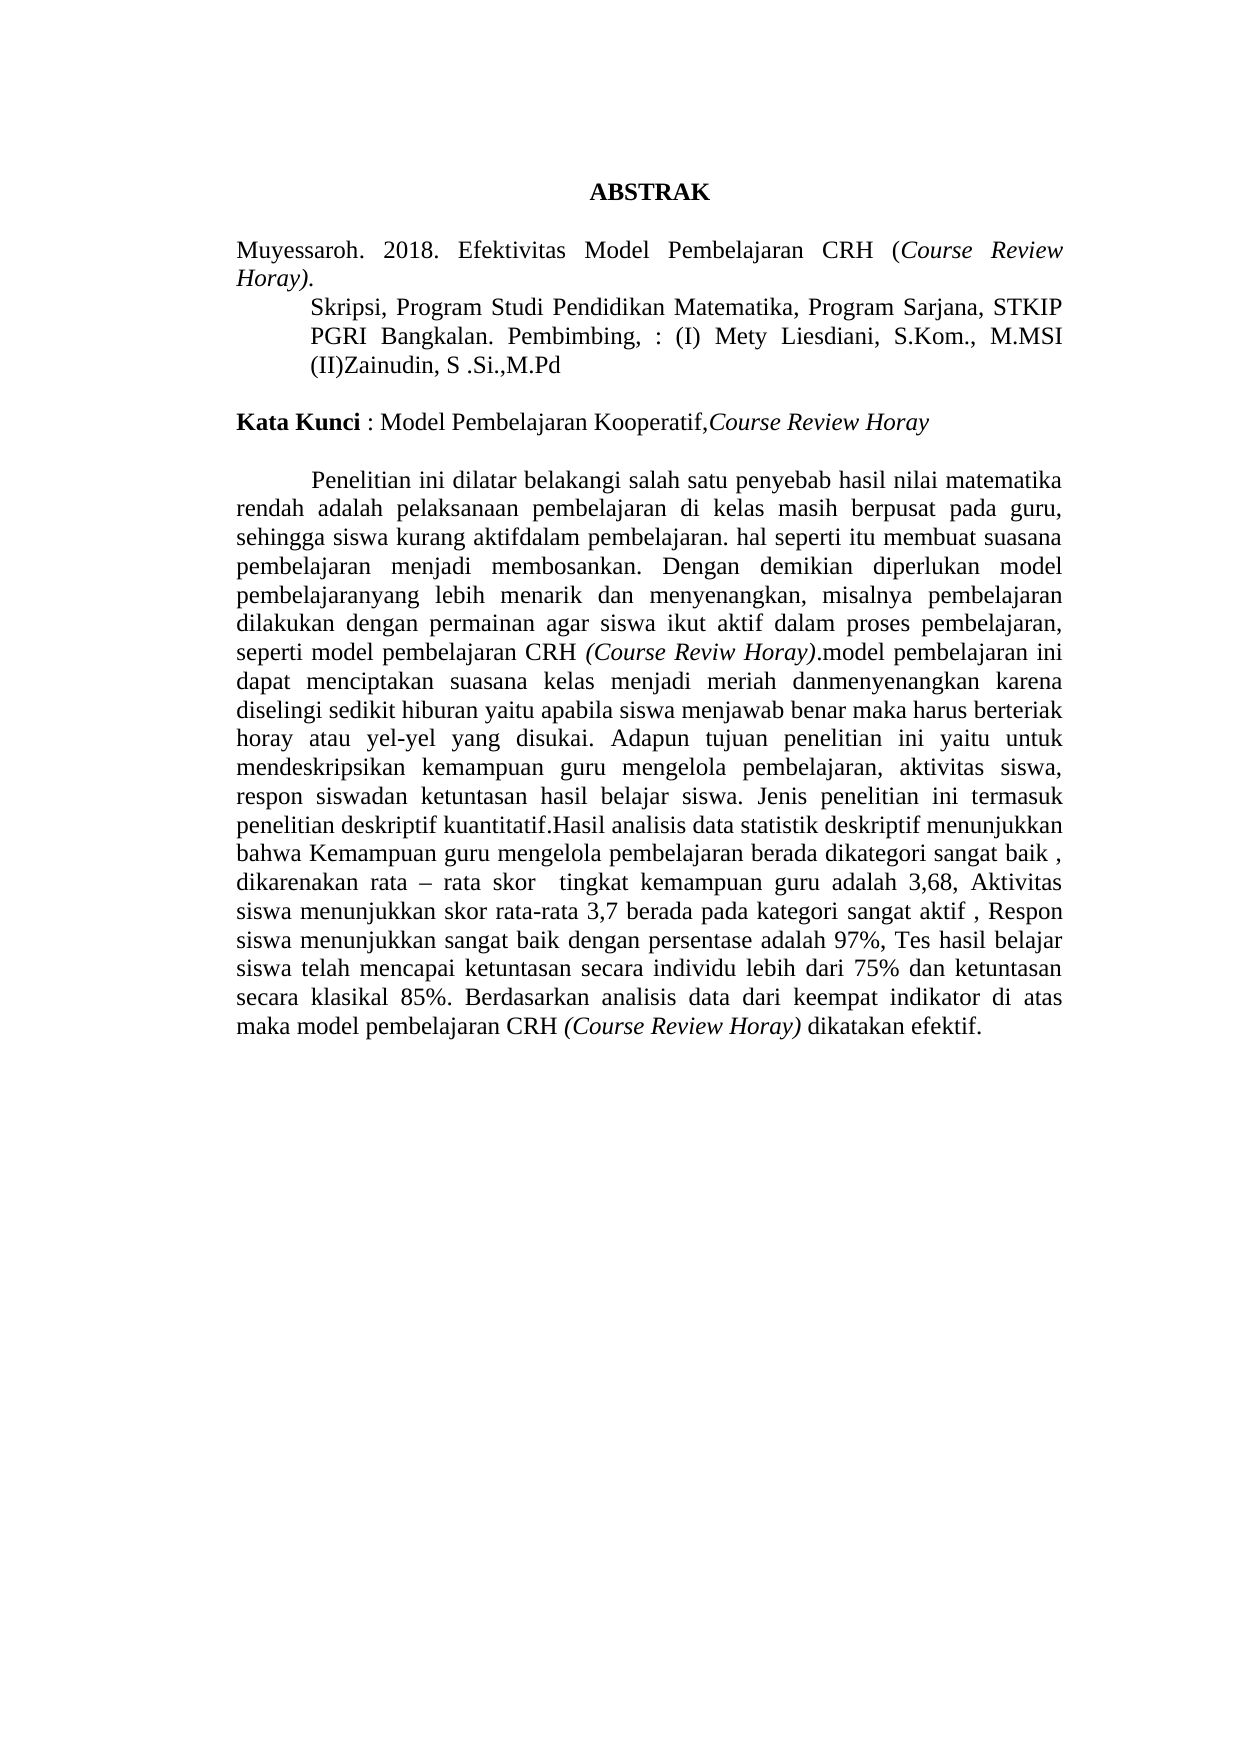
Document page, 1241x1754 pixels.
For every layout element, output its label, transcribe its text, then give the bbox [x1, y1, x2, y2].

subtitle ABSTRAK [236, 177, 1063, 206]
text Kata Kunci : Model Pembelajaran Kooperatif,Course Review Horay [236, 407, 1063, 436]
text Penelitian ini dilatar belakangi salah satu penyebab hasil nilai matematika rendah adalah pelaksanaan pembelajaran di kelas masih berpusat pada guru, sehingga siswa kurang aktifdalam pembelajaran. hal seperti itu membuat suasana pembelajaran menjadi membosankan. Dengan demikian diperlukan model pembelajaranyang lebih menarik dan menyenangkan, misalnya pembelajaran dilakukan dengan permainan agar siswa ikut aktif dalam proses pembelajaran, seperti model pembelajaran CRH (Course Reviw Horay).model pembelajaran ini dapat menciptakan suasana kelas menjadi meriah danmenyenangkan karena diselingi sedikit hiburan yaitu apabila siswa menjawab benar maka harus berteriak horay atau yel-yel yang disukai. Adapun tujuan penelitian ini yaitu untuk mendeskripsikan kemampuan guru mengelola pembelajaran, aktivitas siswa, respon siswadan ketuntasan hasil belajar siswa. Jenis penelitian ini termasuk penelitian deskriptif kuantitatif.Hasil analisis data statistik deskriptif menunjukkan bahwa Kemampuan guru mengelola pembelajaran berada dikategori sangat baik , dikarenakan rata – rata skor tingkat kemampuan guru adalah 3,68, Aktivitas siswa menunjukkan skor rata-rata 3,7 berada pada kategori sangat aktif , Respon siswa menunjukkan sangat baik dengan persentase adalah 97%, Tes hasil belajar siswa telah mencapai ketuntasan secara individu lebih dari 75% dan ketuntasan secara klasikal 85%. Berdasarkan analisis data dari keempat indikator di atas maka model pembelajaran CRH (Course Review Horay) dikatakan efektif. [236, 465, 1063, 1040]
text Skripsi, Program Studi Pendidikan Matematika, Program Sarjana, STKIP PGRI Bangkalan. Pembimbing, : (I) Mety Liesdiani, S.Kom., M.MSI (II)Zainudin, S .Si.,M.Pd [310, 292, 1063, 378]
text Muyessaroh. 2018. Efektivitas Model Pembelajaran CRH (Course Review Horay). [236, 235, 1063, 292]
